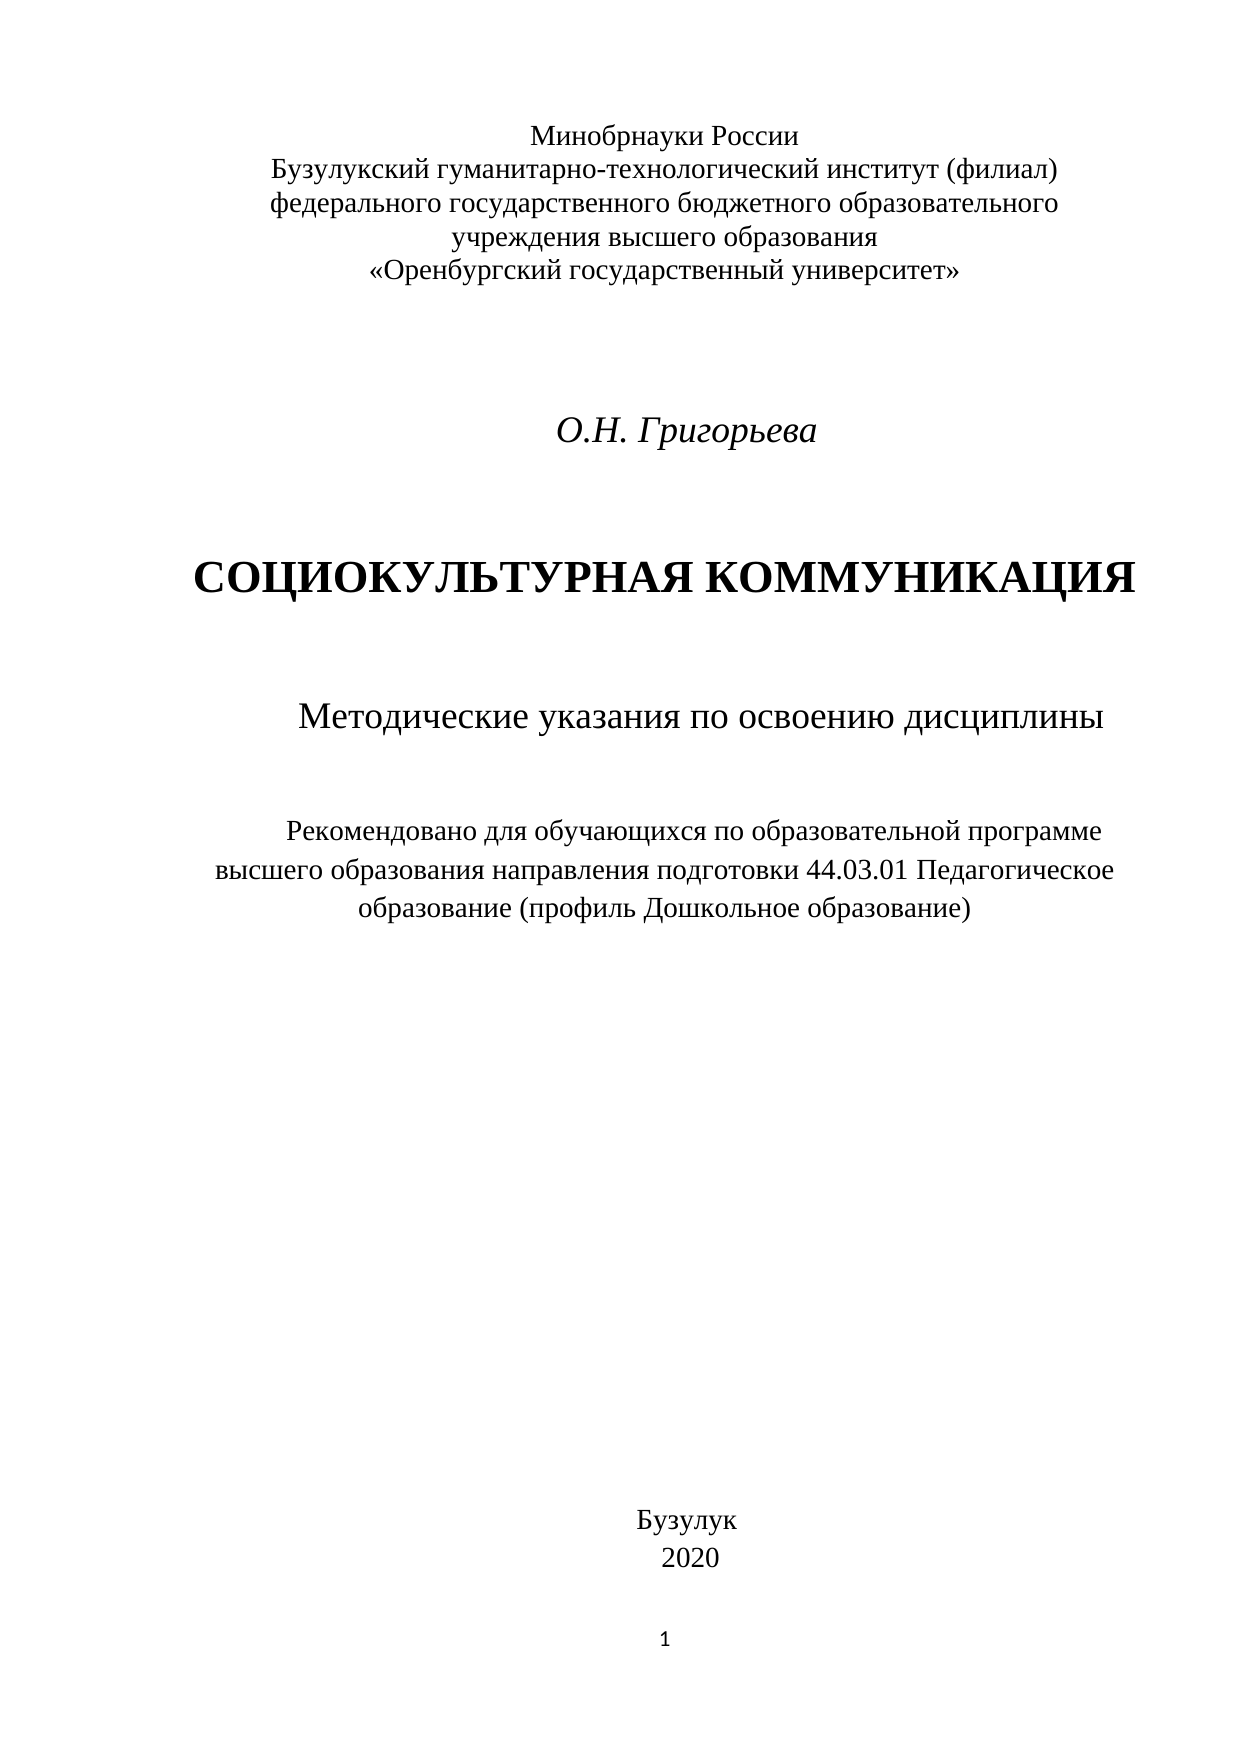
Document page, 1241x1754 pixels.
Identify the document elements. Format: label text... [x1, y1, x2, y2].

text Бузулук [222, 1502, 1152, 1536]
text федерального государственного бюджетного образовательного [177, 185, 1152, 219]
text Бузулукский гуманитарно-технологический институт (филиал) [177, 152, 1152, 185]
text Минобрнауки России [177, 118, 1152, 152]
text Рекомендовано для обучающихся по образовательной программе высшего образования направления подготовки 44.03.01 Педагогическое образование (профиль Дошкольное образование) [177, 813, 1152, 924]
text Методические указания по освоению дисциплины [177, 693, 1152, 736]
text учреждения высшего образования [177, 219, 1152, 252]
text О.Н. Григорьева [222, 407, 1152, 450]
text «Оренбургский государственный университет» [177, 252, 1152, 286]
text СОЦИОКУЛЬТУРНАЯ КОММУНИКАЦИЯ [177, 550, 1152, 603]
text 2020 [222, 1541, 1152, 1574]
